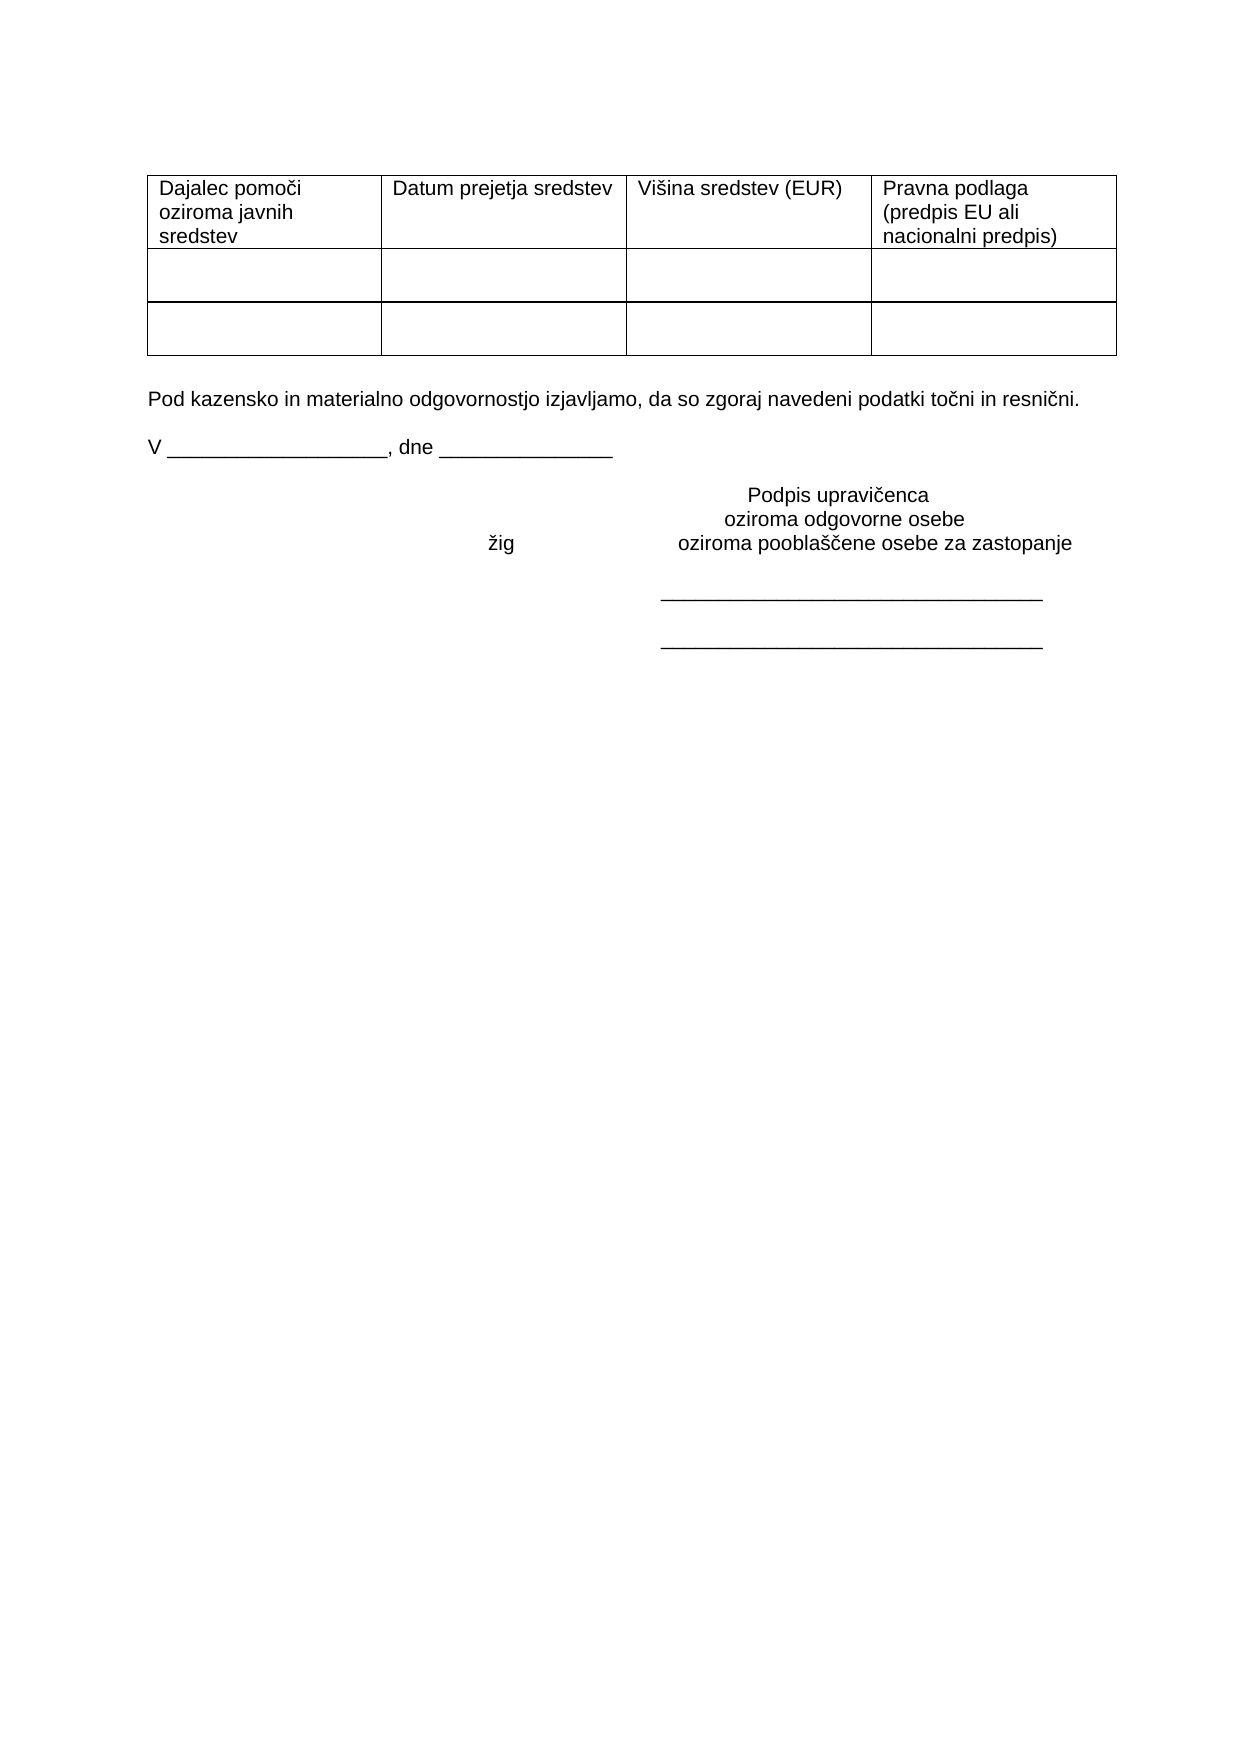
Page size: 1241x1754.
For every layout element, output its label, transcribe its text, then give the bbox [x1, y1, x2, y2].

table_cell [382, 303, 626, 355]
table_header Dajalec pomoči oziroma javnih sredstev [148, 176, 381, 248]
text Podpis upravičenca [148, 482, 1093, 506]
table_header Višina sredstev (EUR) [627, 176, 871, 248]
table_cell [872, 249, 1116, 301]
text Pod kazensko in materialno odgovornostjo izjavljamo, da so zgoraj navedeni podatki točni in resnični. [148, 383, 1093, 411]
text žig oziroma pooblaščene osebe za zastopanje [148, 530, 1093, 554]
text _________________________________ [148, 578, 1093, 602]
table_cell [382, 249, 626, 301]
text oziroma odgovorne osebe [148, 506, 1093, 530]
table_cell [148, 249, 381, 301]
table_header Datum prejetja sredstev [382, 176, 626, 248]
table_cell [627, 249, 871, 301]
table_cell [872, 303, 1116, 355]
text _________________________________ [148, 626, 1093, 650]
table_header Pravna podlaga (predpis EU ali nacionalni predpis) [872, 176, 1116, 248]
table_cell [627, 303, 871, 355]
text V ___________________, dne _______________ [148, 434, 1093, 458]
table_cell [148, 303, 381, 355]
